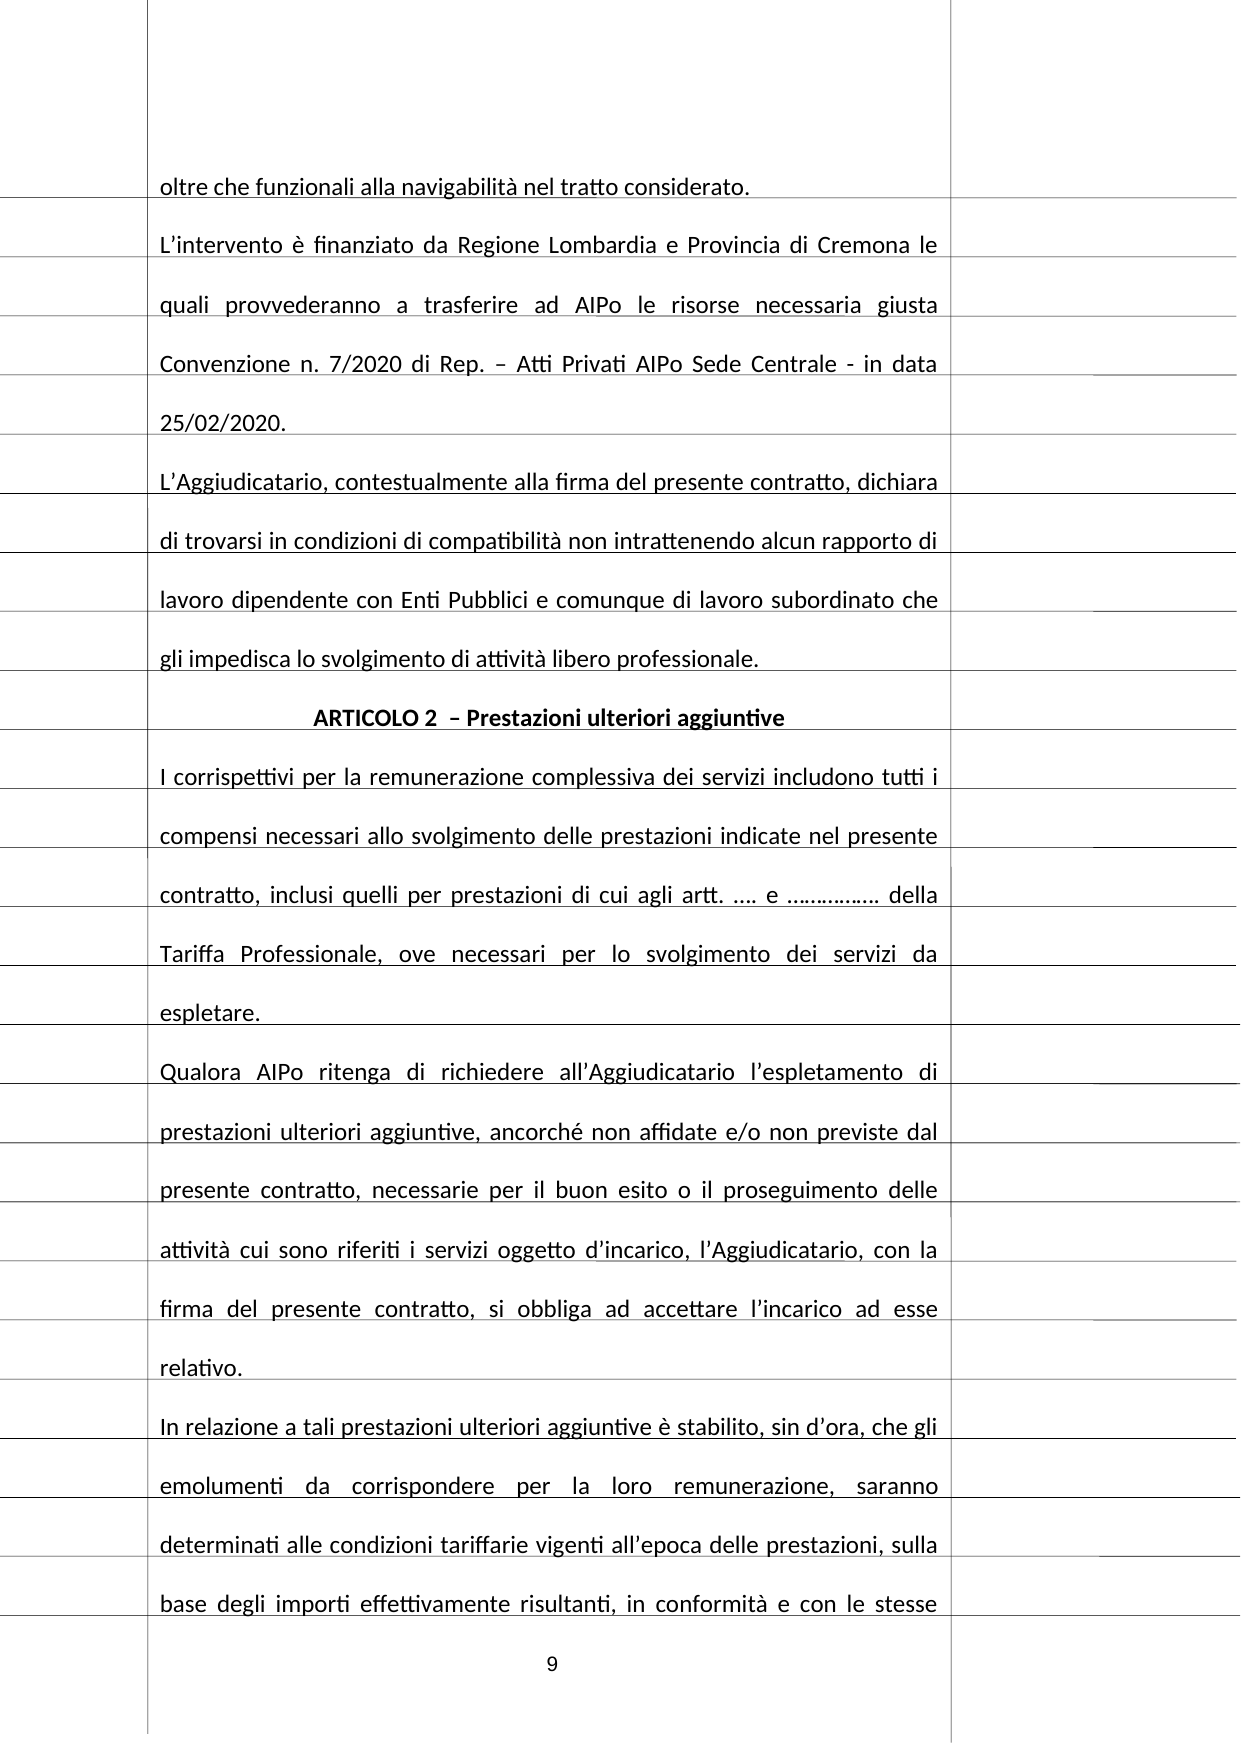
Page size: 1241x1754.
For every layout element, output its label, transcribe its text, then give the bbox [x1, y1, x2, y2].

text ARTICOLO 2 – Prestazioni ulteriori aggiuntive [159, 679, 939, 738]
text L’Aggiudicatario, contestualmente alla firma del presente contratto, dichiara di trovarsi in condizioni di compatibilità non intrattenendo alcun rapporto di lavoro dipendente con Enti Pubblici e comunque di lavoro subordinato che gli impedisca lo svolgimento di attività libero professionale. [159, 443, 939, 679]
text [159, 1388, 939, 1624]
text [159, 148, 939, 207]
text Qualora AIPo ritenga di richiedere all’Aggiudicatario l’espletamento di prestazioni ulteriori aggiuntive, ancorché non affidate e/o non previste dal presente contratto, necessarie per il buon esito o il proseguimento delle attività cui sono riferiti i servizi oggetto d’incarico, l’Aggiudicatario, con la firma del presente contratto, si obbliga ad accettare l’incarico ad esse relativo. [159, 1034, 939, 1388]
text I corrispettivi per la remunerazione complessiva dei servizi includono tutti i compensi necessari allo svolgimento delle prestazioni indicate nel presente contratto, inclusi quelli per prestazioni di cui agli artt. …. e ……………. della Tariffa Professionale, ove necessari per lo svolgimento dei servizi da espletare. [159, 738, 939, 1034]
text L’intervento è finanziato da Regione Lombardia e Provincia di Cremona le quali provvederanno a trasferire ad AIPo le risorse necessaria giusta Convenzione n. 7/2020 di Rep. – Atti Privati AIPo Sede Centrale - in data 25/02/2020. [159, 207, 939, 443]
